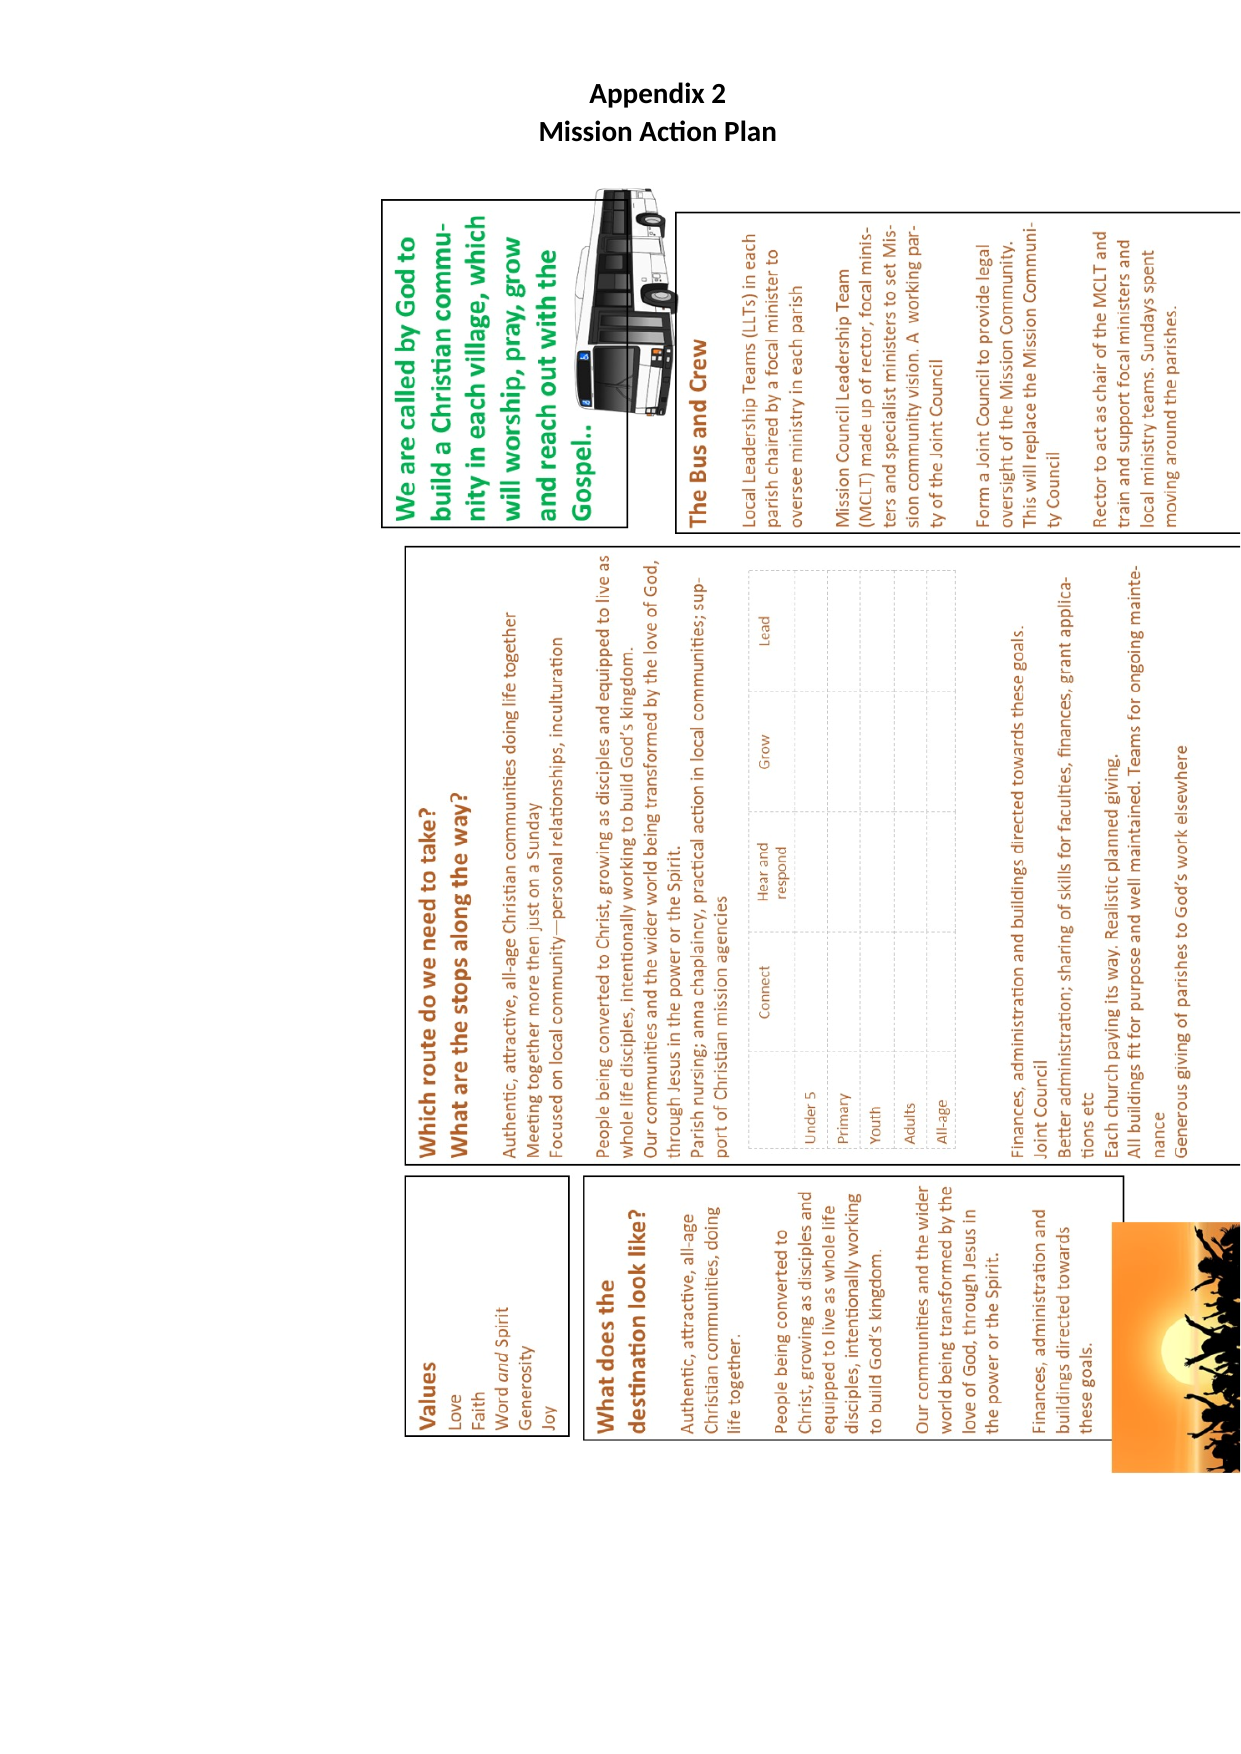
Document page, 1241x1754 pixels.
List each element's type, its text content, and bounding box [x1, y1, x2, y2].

text Mission Action Plan [75, 113, 1165, 149]
text Appendix 2 [75, 75, 1165, 111]
picture [349, 153, 1241, 1497]
